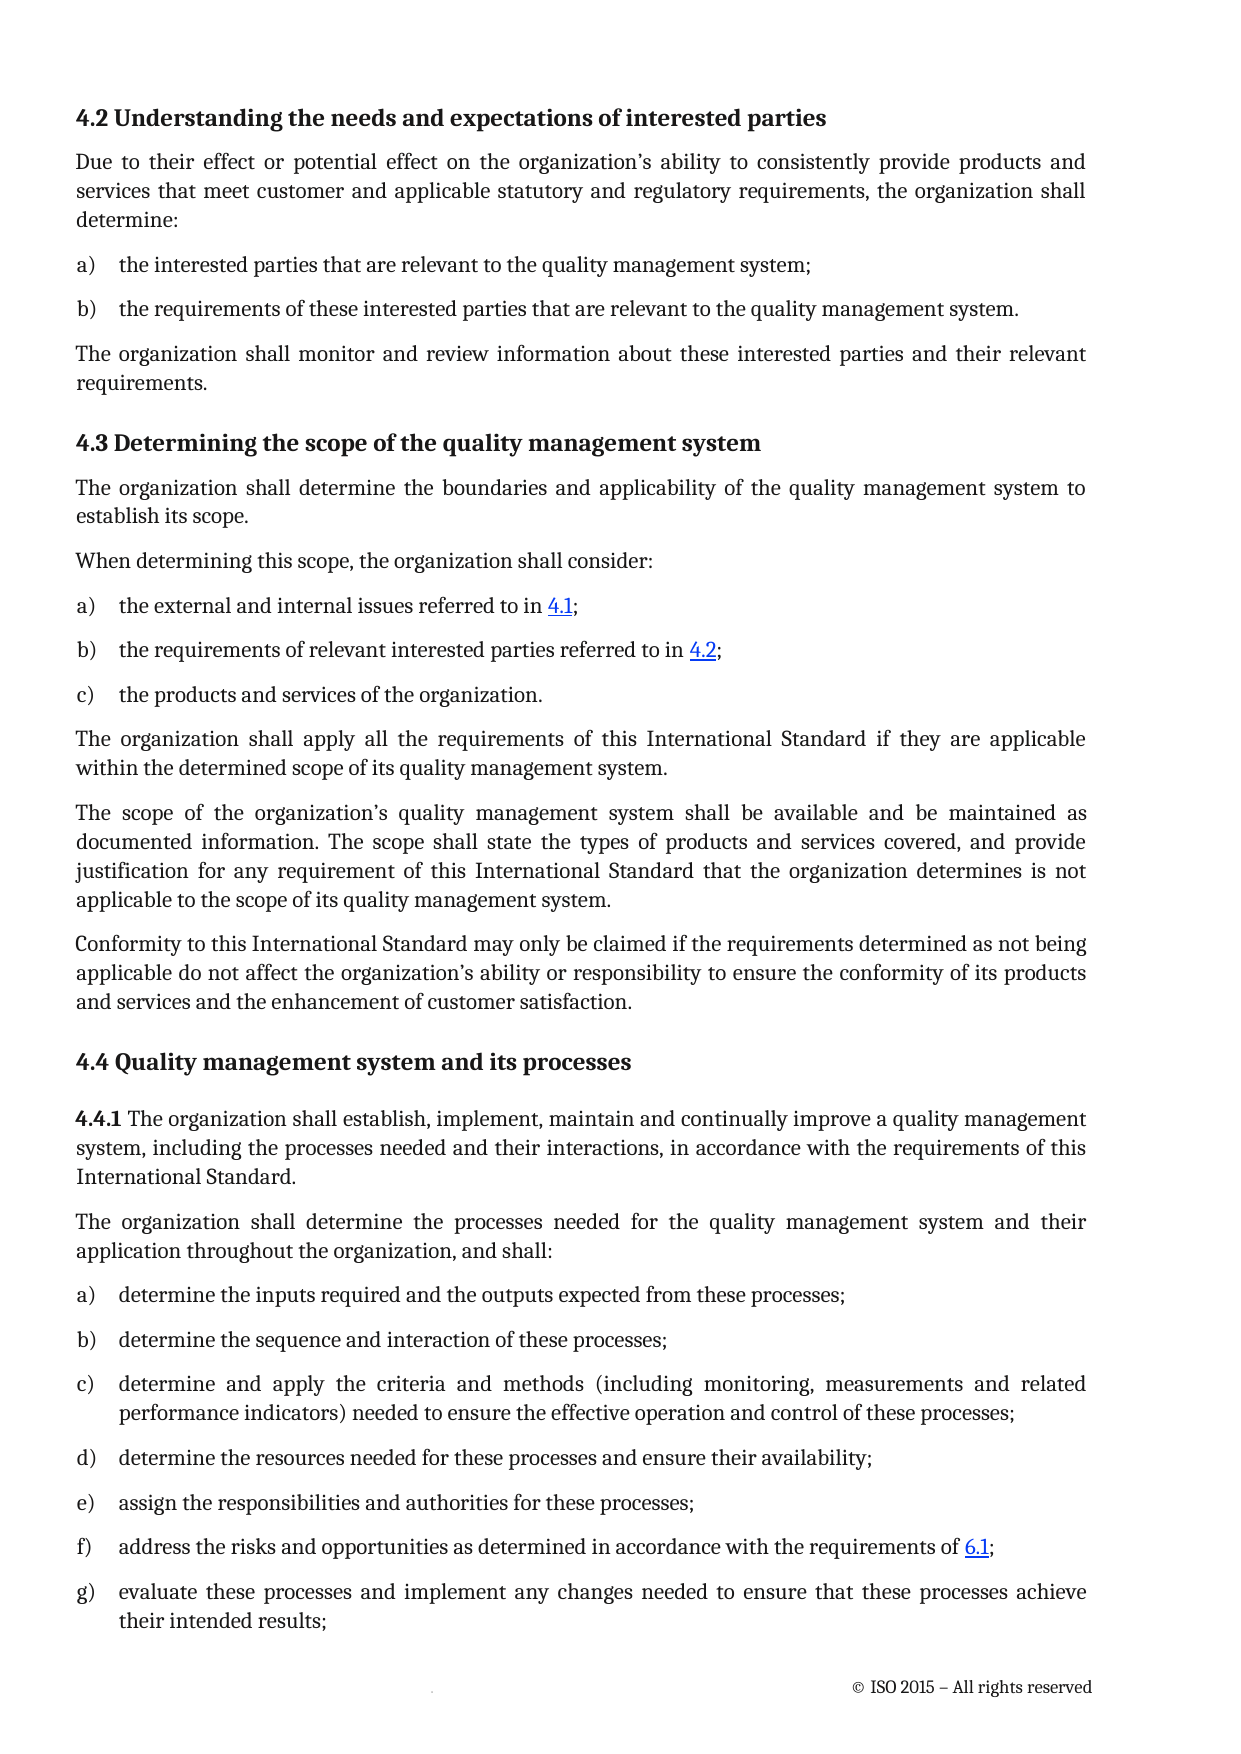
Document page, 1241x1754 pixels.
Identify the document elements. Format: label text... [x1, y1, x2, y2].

text The organization shall determine the boundaries and applicability of the quality management system to establish its scope. [75, 474, 1088, 529]
text The organization shall determine the processes needed for the quality management system and their application throughout the organization, and shall: [75, 1208, 1088, 1264]
text The organization shall apply all the requirements of this International Standard if they are applicable within the determined scope of its quality management system. [75, 726, 1088, 781]
text Due to their effect or potential effect on the organization’s ability to consistently provide products and services that meet customer and applicable statutory and regulatory requirements, the organization shall determine: [75, 149, 1088, 233]
text Conformity to this International Standard may only be claimed if the requirements determined as not being applicable do not affect the organization’s ability or responsibility to ensure the conformity of its products and services and the enhancement of customer satisfaction. [75, 931, 1088, 1015]
list the requirements of these interested parties that are relevant to the quality management system. [77, 296, 1088, 322]
list evaluate these processes and implement any changes needed to ensure that these processes achieve their intended results; [77, 1578, 1088, 1634]
list the interested parties that are relevant to the quality management system; [77, 251, 1088, 278]
list assign the responsibilities and authorities for these processes; [77, 1489, 1088, 1516]
text The scope of the organization’s quality management system shall be available and be maintained as documented information. The scope shall state the types of products and services covered, and provide justification for any requirement of this International Standard that the organization determines is not applicable to the scope of its quality management system. [75, 800, 1088, 913]
text The organization shall monitor and review information about these interested parties and their relevant requirements. [75, 341, 1088, 396]
list the products and services of the organization. [77, 682, 1088, 708]
list the requirements of relevant interested parties referred to in 4.2; [77, 637, 1088, 663]
list the external and internal issues referred to in 4.1; [77, 592, 1088, 619]
list determine and apply the criteria and methods (including monitoring, measurements and related performance indicators) needed to ensure the effective operation and control of these processes; [77, 1371, 1088, 1427]
subtitle 4.4 Quality management system and its processes [76, 1048, 1093, 1077]
list address the risks and opportunities as determined in accordance with the requirements of 6.1; [77, 1534, 1088, 1560]
list determine the sequence and interaction of these processes; [77, 1327, 1088, 1353]
text When determining this scope, the organization shall consider: [75, 548, 1088, 574]
list determine the resources needed for these processes and ensure their availability; [77, 1445, 1088, 1471]
text 4.4.1 The organization shall establish, implement, maintain and continually improve a quality management system, including the processes needed and their interactions, in accordance with the requirements of this International Standard. [75, 1106, 1088, 1190]
subtitle 4.2 Understanding the needs and expectations of interested parties [76, 103, 1093, 132]
subtitle 4.3 Determining the scope of the quality management system [76, 429, 1093, 457]
list determine the inputs required and the outputs expected from these processes; [77, 1282, 1088, 1308]
